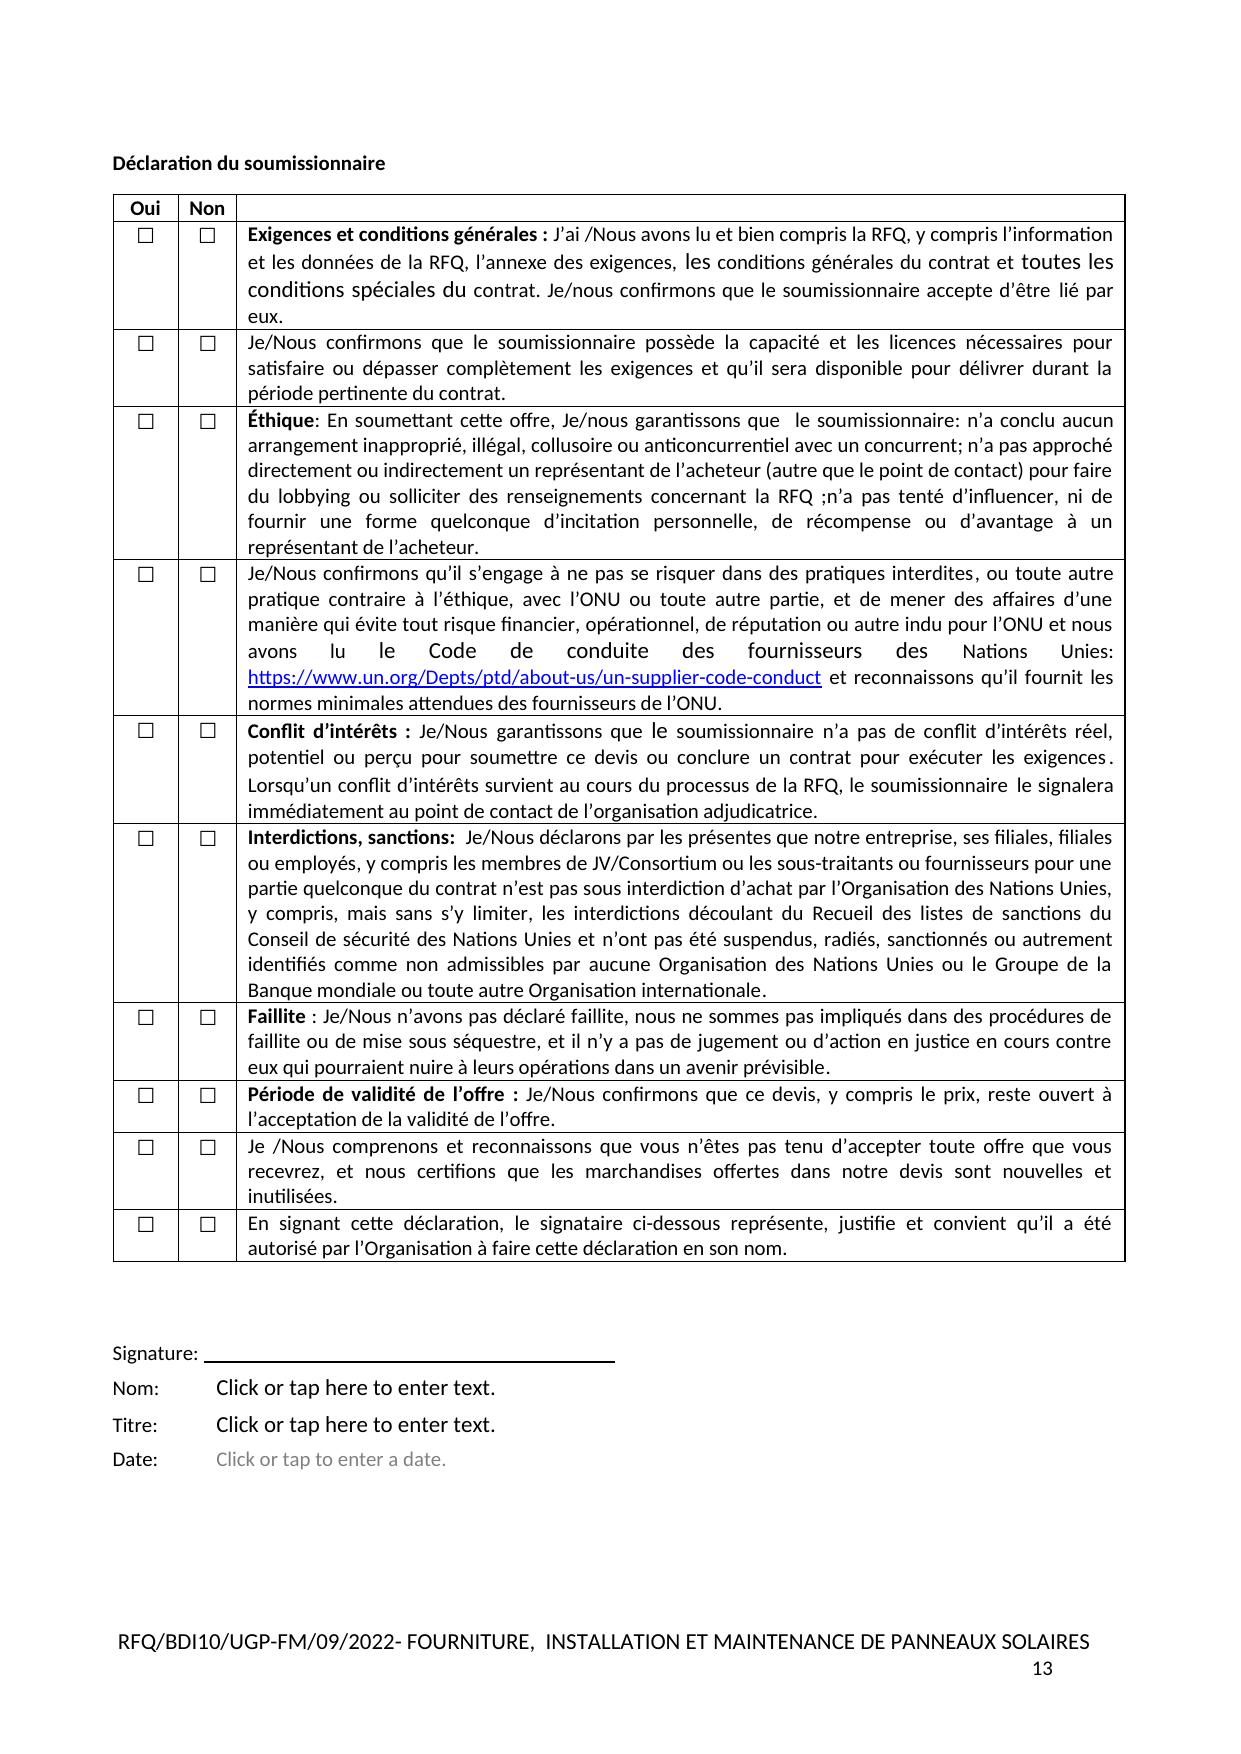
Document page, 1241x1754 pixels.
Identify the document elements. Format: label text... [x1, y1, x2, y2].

table_cell Je /Nous comprenons et reconnaissons que vous n’êtes pas tenu d’accepter toute offre que vous recevrez, et nous certifions que les marchandises offertes dans notre devis sont nouvelles et inutilisées. [237, 1133, 1124, 1209]
table_cell Je/Nous confirmons que le soumissionnaire possède la capacité et les licences nécessaires pour satisfaire ou dépasser complètement les exigences et qu’il sera disponible pour délivrer durant la période pertinente du contrat. [237, 330, 1124, 406]
table_cell Éthique: En soumettant cette offre, Je/nous garantissons que le soumissionnaire: n’a conclu aucun arrangement inapproprié, illégal, collusoire ou anticoncurrentiel avec un concurrent; n’a pas approché directement ou indirectement un représentant de l’acheteur (autre que le point de contact) pour faire du lobbying ou solliciter des renseignements concernant la RFQ ;n’a pas tenté d’influencer, ni de fournir une forme quelconque d’incitation personnelle, de récompense ou d’avantage à un représentant de l’acheteur. [237, 407, 1124, 559]
text Date: [112, 1446, 1128, 1472]
table_cell Période de validité de l’offre : Je/Nous confirmons que ce devis, y compris le prix, reste ouvert à l’acceptation de la validité de l’offre. [237, 1081, 1124, 1132]
table_header [237, 195, 1124, 221]
table_header Oui [114, 195, 178, 221]
text Signature: [112, 1340, 1128, 1365]
text Nom: [112, 1373, 1128, 1401]
table_cell Exigences et conditions générales : J’ai /Nous avons lu et bien compris la RFQ, y compris l’information et les données de la RFQ, l’annexe des exigences, les conditions générales du contrat et toutes les conditions spéciales du contrat. Je/nous confirmons que le soumissionnaire accepte d’être lié par eux. [237, 222, 1124, 328]
table_cell Interdictions, sanctions: Je/Nous déclarons par les présentes que notre entreprise, ses filiales, filiales ou employés, y compris les membres de JV/Consortium ou les sous-traitants ou fournisseurs pour une partie quelconque du contrat n’est pas sous interdiction d’achat par l’Organisation des Nations Unies, y compris, mais sans s’y limiter, les interdictions découlant du Recueil des listes de sanctions du Conseil de sécurité des Nations Unies et n’ont pas été suspendus, radiés, sanctionnés ou autrement identifiés comme non admissibles par aucune Organisation des Nations Unies ou le Groupe de la Banque mondiale ou toute autre Organisation internationale. [237, 824, 1124, 1002]
table_cell Conflit d’intérêts : Je/Nous garantissons que le soumissionnaire n’a pas de conflit d’intérêts réel, potentiel ou perçu pour soumettre ce devis ou conclure un contrat pour exécuter les exigences. Lorsqu’un conflit d’intérêts survient au cours du processus de la RFQ, le soumissionnaire le signalera immédiatement au point de contact de l’organisation adjudicatrice. [237, 716, 1124, 823]
table_header Non [179, 195, 236, 221]
table_cell Je/Nous confirmons qu’il s’engage à ne pas se risquer dans des pratiques interdites, ou toute autre pratique contraire à l’éthique, avec l’ONU ou toute autre partie, et de mener des affaires d’une manière qui évite tout risque financier, opérationnel, de réputation ou autre indu pour l’ONU et nous avons lu le Code de conduite des fournisseurs des Nations Unies: https://www.un.org/Depts/ptd/about-us/un-supplier-code-conduct et reconnaissons qu’il fournit les normes minimales attendues des fournisseurs de l’ONU. [237, 560, 1124, 715]
table_cell Faillite : Je/Nous n’avons pas déclaré faillite, nous ne sommes pas impliqués dans des procédures de faillite ou de mise sous séquestre, et il n’y a pas de jugement ou d’action en justice en cours contre eux qui pourraient nuire à leurs opérations dans un avenir prévisible. [237, 1003, 1124, 1080]
table_cell En signant cette déclaration, le signataire ci-dessous représente, justifie et convient qu’il a été autorisé par l’Organisation à faire cette déclaration en son nom. [237, 1210, 1124, 1261]
text Titre: [112, 1410, 1128, 1438]
text Déclaration du soumissionnaire [112, 150, 1128, 175]
